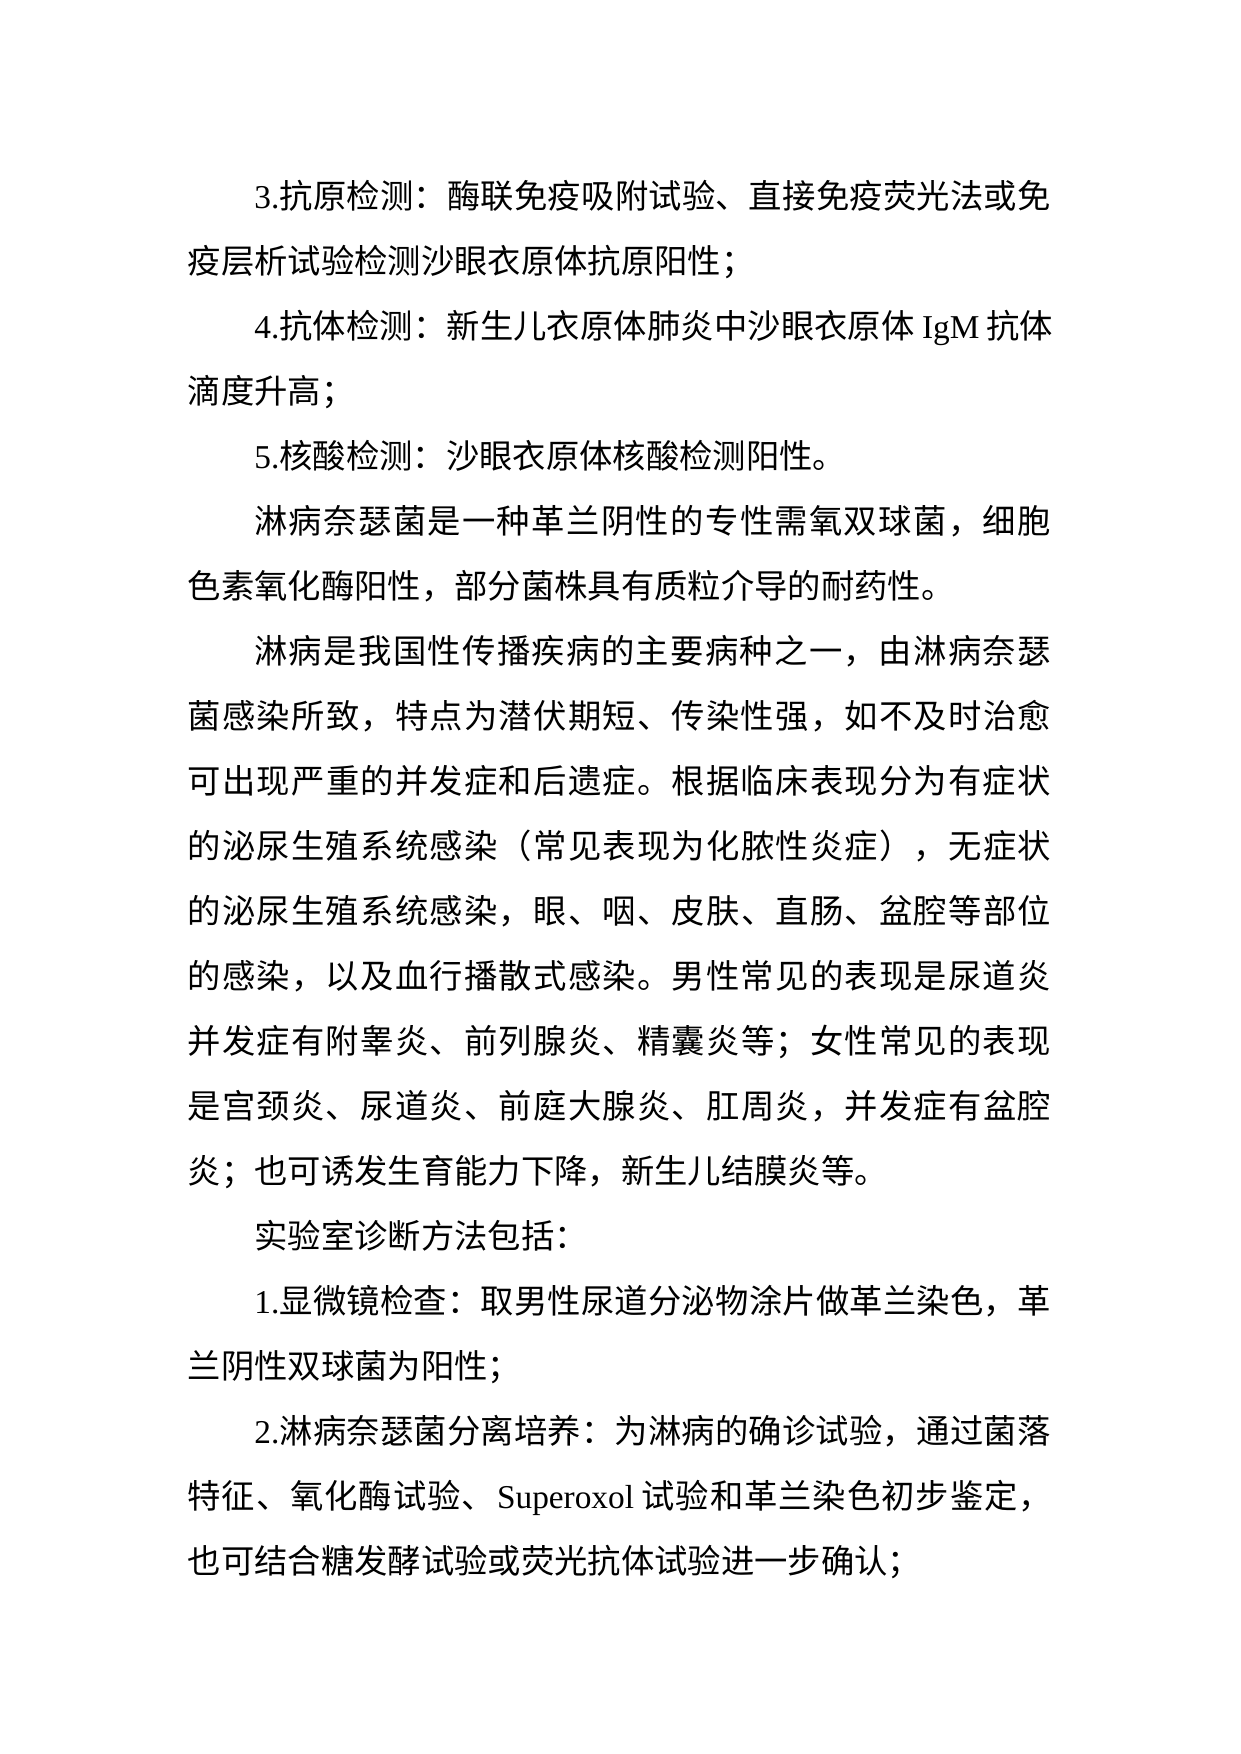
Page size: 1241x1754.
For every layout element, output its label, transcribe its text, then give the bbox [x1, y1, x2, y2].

text 4.抗体检测：新生儿衣原体肺炎中沙眼衣原体IgM抗体滴度升高； [187, 292, 1053, 422]
text 实验室诊断方法包括： [187, 1202, 1053, 1267]
text 淋病奈瑟菌是一种革兰阴性的专性需氧双球菌，细胞色素氧化酶阳性，部分菌株具有质粒介导的耐药性。 [187, 487, 1053, 617]
text 3.抗原检测：酶联免疫吸附试验、直接免疫荧光法或免疫层析试验检测沙眼衣原体抗原阳性； [187, 162, 1053, 292]
text 1.显微镜检查：取男性尿道分泌物涂片做革兰染色，革兰阴性双球菌为阳性； [187, 1267, 1053, 1397]
text 淋病是我国性传播疾病的主要病种之一，由淋病奈瑟菌感染所致，特点为潜伏期短、传染性强，如不及时治愈可出现严重的并发症和后遗症。根据临床表现分为有症状的泌尿生殖系统感染（常见表现为化脓性炎症），无症状的泌尿生殖系统感染，眼、咽、皮肤、直肠、盆腔等部位的感染，以及血行播散式感染。男性常见的表现是尿道炎，并发症有附睾炎、前列腺炎、精囊炎等；女性常见的表现是宫颈炎、尿道炎、前庭大腺炎、肛周炎，并发症有盆腔炎；也可诱发生育能力下降，新生儿结膜炎等。 [187, 617, 1053, 1202]
text 5.核酸检测：沙眼衣原体核酸检测阳性。 [187, 422, 1053, 487]
text 2.淋病奈瑟菌分离培养：为淋病的确诊试验，通过菌落特征、氧化酶试验、Superoxol试验和革兰染色初步鉴定，也可结合糖发酵试验或荧光抗体试验进一步确认； [187, 1397, 1053, 1592]
